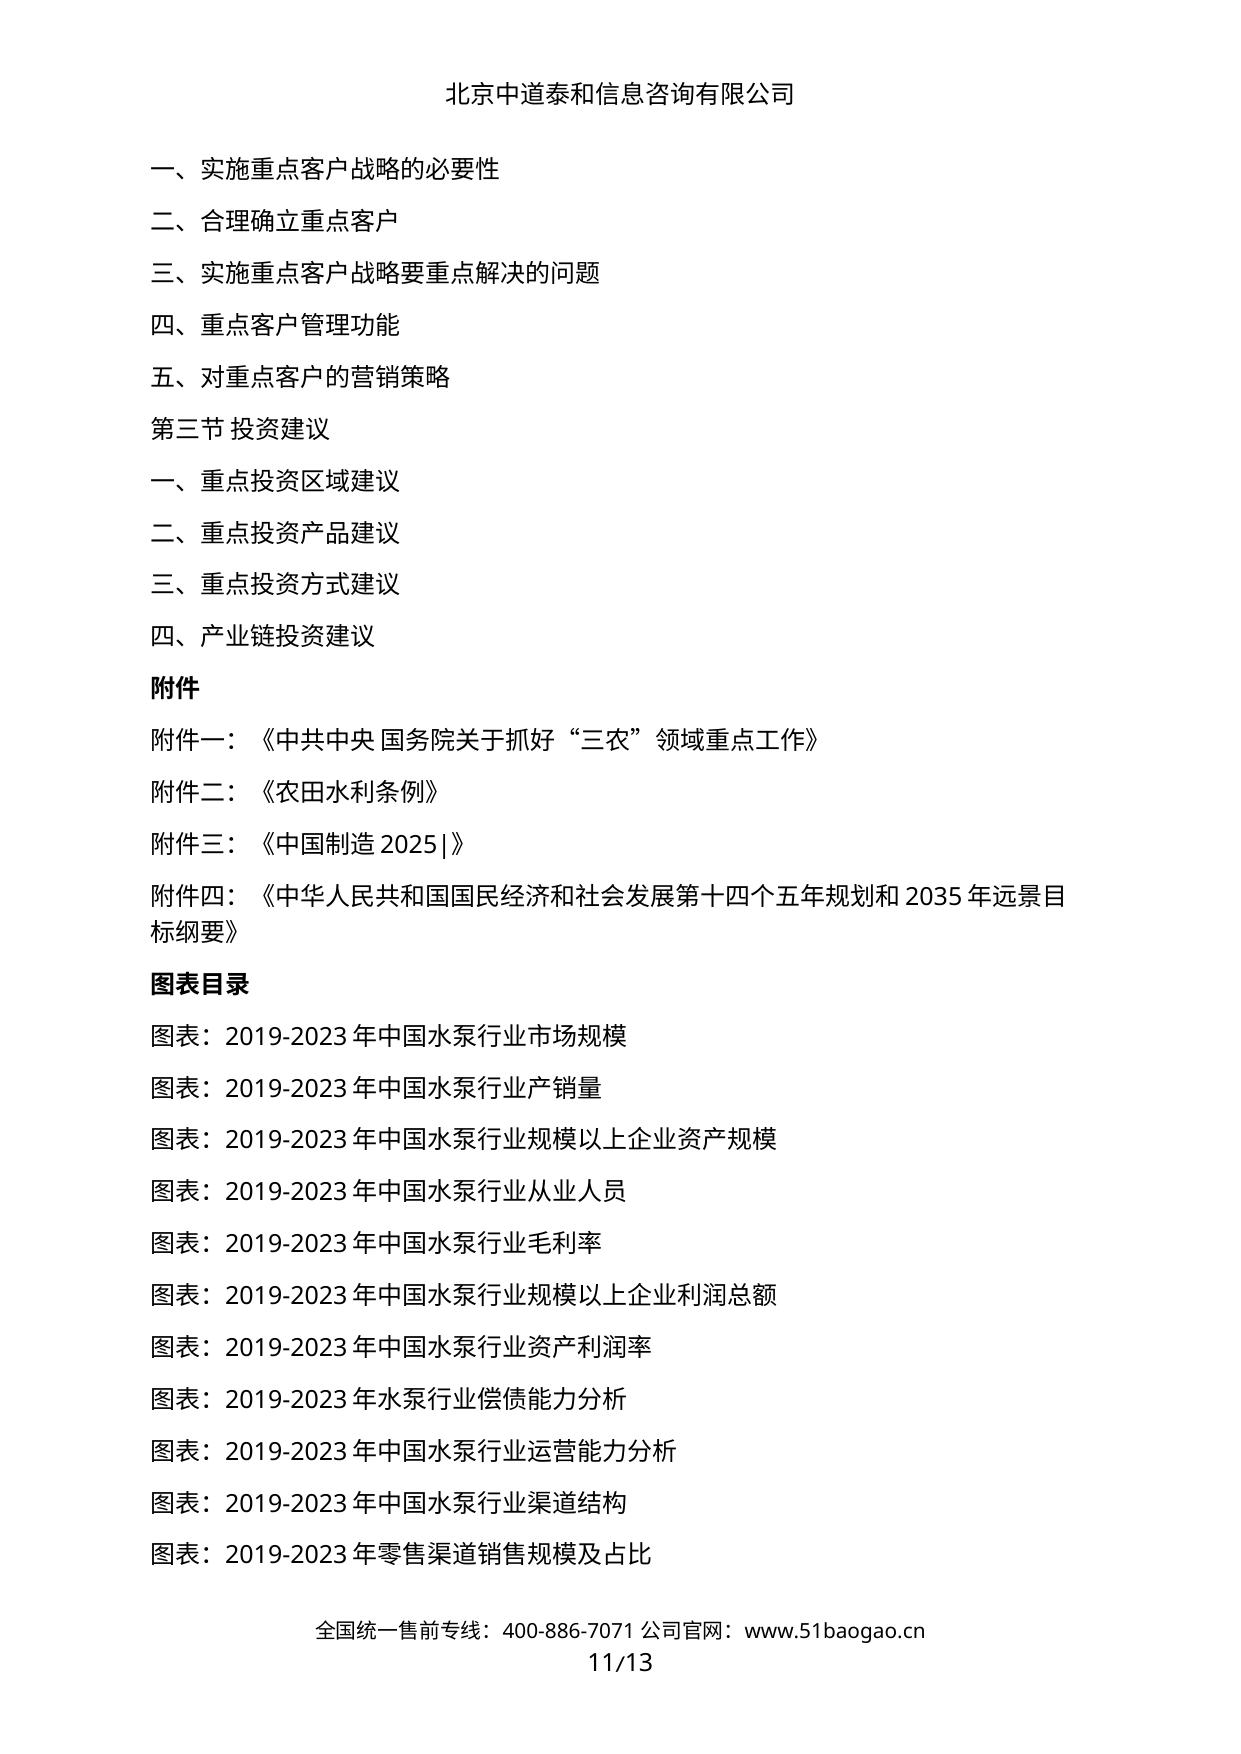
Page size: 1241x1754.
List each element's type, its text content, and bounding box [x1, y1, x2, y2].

text 图表：2019-2023年中国水泵行业规模以上企业利润总额 [150, 1276, 1090, 1312]
text 一、重点投资区域建议 [150, 461, 1090, 497]
text 第三节 投资建议 [150, 409, 1090, 446]
text 图表：2019-2023年中国水泵行业运营能力分析 [150, 1431, 1090, 1467]
text 图表：2019-2023年中国水泵行业从业人员 [150, 1172, 1090, 1208]
text 图表：2019-2023年中国水泵行业规模以上企业资产规模 [150, 1120, 1090, 1156]
text 附件一：《中共中央 国务院关于抓好“三农”领域重点工作》 [150, 721, 1090, 757]
text 附件四：《中华人民共和国国民经济和社会发展第十四个五年规划和2035年远景目标纲要》 [150, 876, 1090, 949]
text 图表目录 [150, 964, 1090, 1001]
text 图表：2019-2023年中国水泵行业市场规模 [150, 1016, 1090, 1052]
text 四、重点客户管理功能 [150, 306, 1090, 342]
text 附件三：《中国制造2025|》 [150, 824, 1090, 861]
text 三、重点投资方式建议 [150, 565, 1090, 601]
text 二、合理确立重点客户 [150, 202, 1090, 238]
text 五、对重点客户的营销策略 [150, 357, 1090, 394]
text 图表：2019-2023年中国水泵行业毛利率 [150, 1224, 1090, 1260]
text 图表：2019-2023年中国水泵行业资产利润率 [150, 1327, 1090, 1364]
text 附件二：《农田水利条例》 [150, 772, 1090, 809]
text 图表：2019-2023年中国水泵行业产销量 [150, 1068, 1090, 1104]
text 四、产业链投资建议 [150, 617, 1090, 653]
text 三、实施重点客户战略要重点解决的问题 [150, 254, 1090, 290]
text 二、重点投资产品建议 [150, 513, 1090, 549]
text 一、实施重点客户战略的必要性 [150, 150, 1090, 186]
text 图表：2019-2023年零售渠道销售规模及占比 [150, 1535, 1090, 1571]
text 图表：2019-2023年水泵行业偿债能力分析 [150, 1379, 1090, 1416]
text 图表：2019-2023年中国水泵行业渠道结构 [150, 1483, 1090, 1519]
text 附件 [150, 669, 1090, 705]
